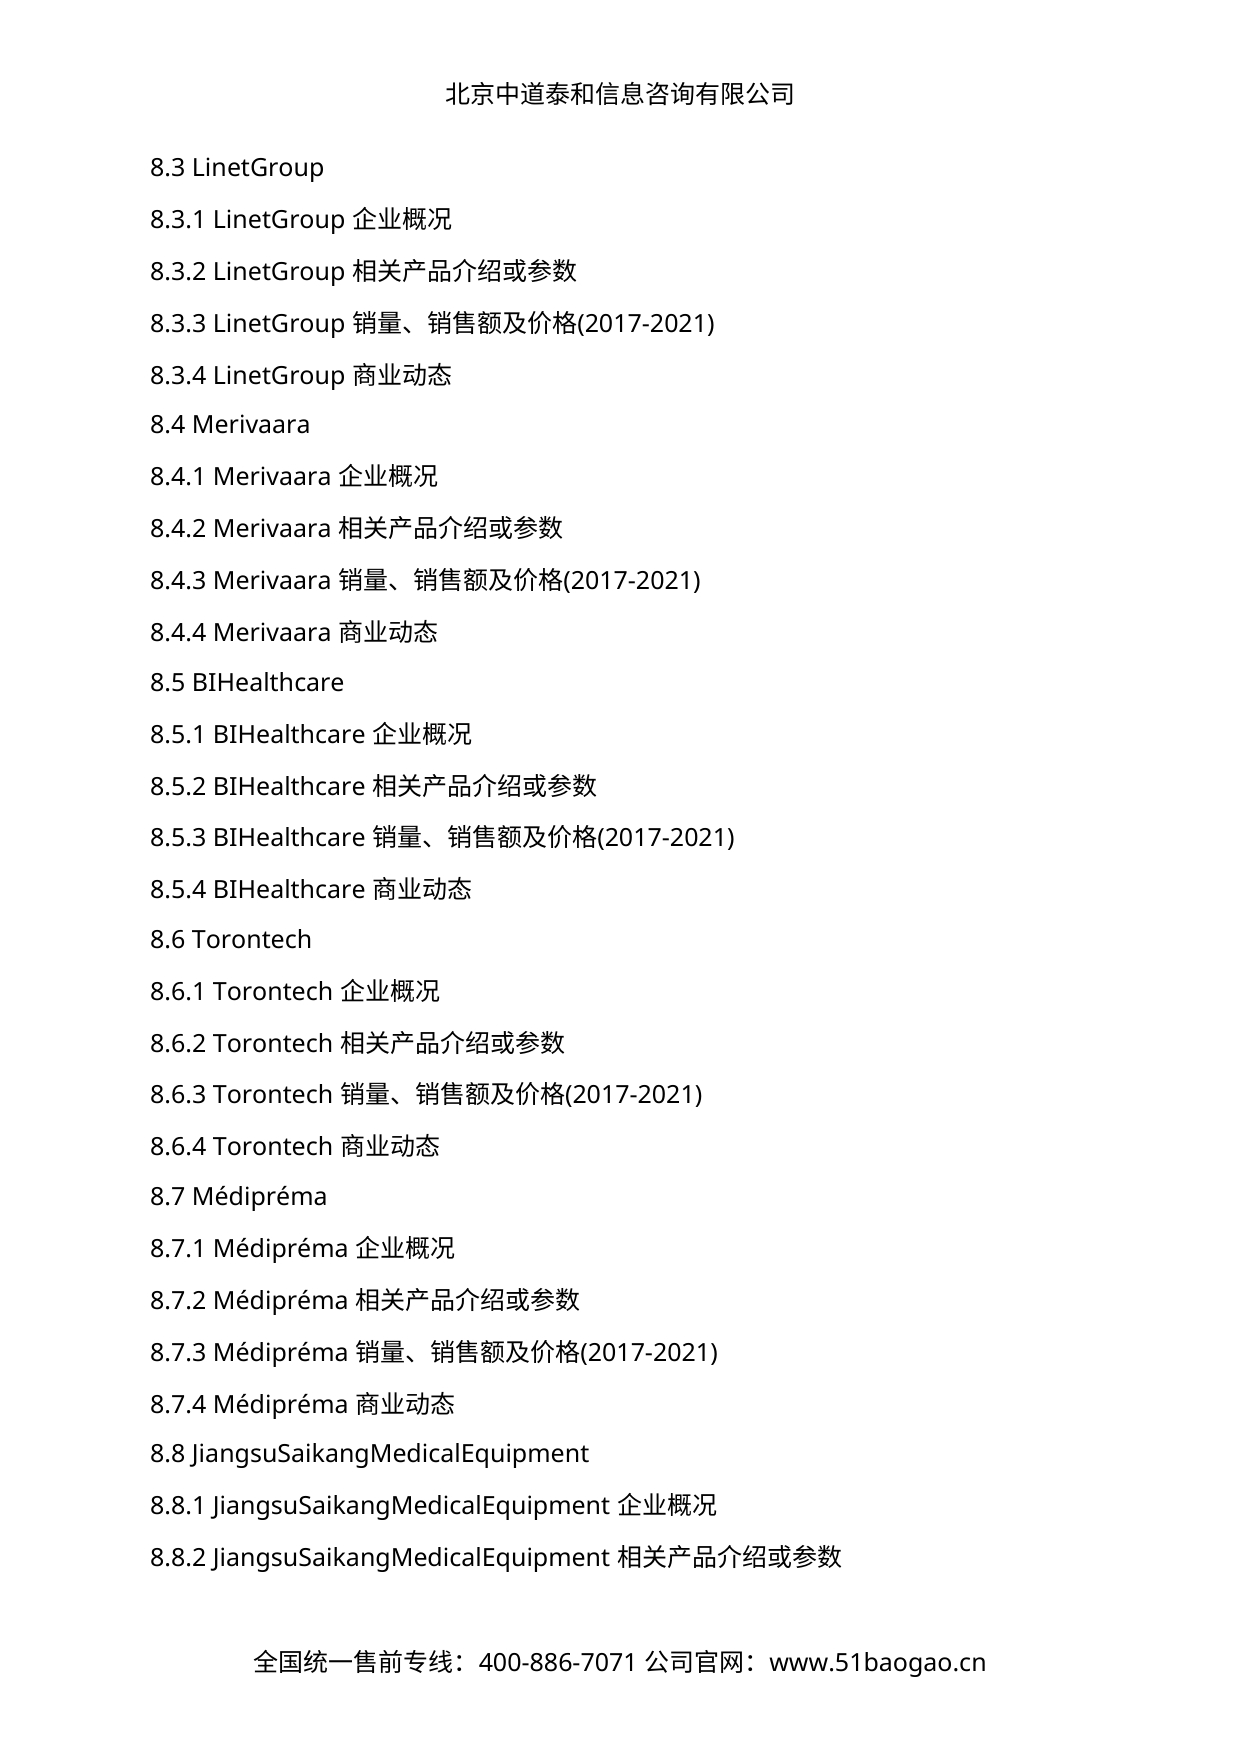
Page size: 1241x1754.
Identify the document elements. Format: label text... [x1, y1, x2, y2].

text 8.7.3 Médipréma 销量、销售额及价格(2017-2021) [150, 1332, 1090, 1368]
text 8.3.2 LinetGroup 相关产品介绍或参数 [150, 252, 1090, 288]
text 8.6 Torontech [150, 922, 1090, 956]
text 8.7 Médipréma [150, 1179, 1090, 1213]
text 8.4 Merivaara [150, 407, 1090, 441]
text 8.5 BIHealthcare [150, 664, 1090, 698]
text 8.3.4 LinetGroup 商业动态 [150, 355, 1090, 392]
text 8.6.4 Torontech 商业动态 [150, 1127, 1090, 1163]
text 8.5.1 BIHealthcare 企业概况 [150, 714, 1090, 750]
text 8.6.2 Torontech 相关产品介绍或参数 [150, 1023, 1090, 1059]
text 8.7.4 Médipréma 商业动态 [150, 1384, 1090, 1420]
text 8.8 JiangsuSaikangMedicalEquipment [150, 1436, 1090, 1470]
text 8.3.1 LinetGroup 企业概况 [150, 200, 1090, 236]
text 8.4.1 Merivaara 企业概况 [150, 457, 1090, 493]
text 8.7.1 Médipréma 企业概况 [150, 1228, 1090, 1265]
text 8.8.1 JiangsuSaikangMedicalEquipment 企业概况 [150, 1486, 1090, 1522]
text 8.3 LinetGroup [150, 150, 1090, 184]
text 8.6.3 Torontech 销量、销售额及价格(2017-2021) [150, 1075, 1090, 1111]
text 8.8.2 JiangsuSaikangMedicalEquipment 相关产品介绍或参数 [150, 1537, 1090, 1574]
text 8.6.1 Torontech 企业概况 [150, 971, 1090, 1007]
text 8.4.4 Merivaara 商业动态 [150, 612, 1090, 649]
text 8.4.2 Merivaara 相关产品介绍或参数 [150, 509, 1090, 545]
text 8.5.2 BIHealthcare 相关产品介绍或参数 [150, 766, 1090, 802]
text 8.5.3 BIHealthcare 销量、销售额及价格(2017-2021) [150, 818, 1090, 854]
text 8.5.4 BIHealthcare 商业动态 [150, 870, 1090, 906]
text 8.7.2 Médipréma 相关产品介绍或参数 [150, 1280, 1090, 1317]
text 8.4.3 Merivaara 销量、销售额及价格(2017-2021) [150, 561, 1090, 597]
text 8.3.3 LinetGroup 销量、销售额及价格(2017-2021) [150, 303, 1090, 340]
